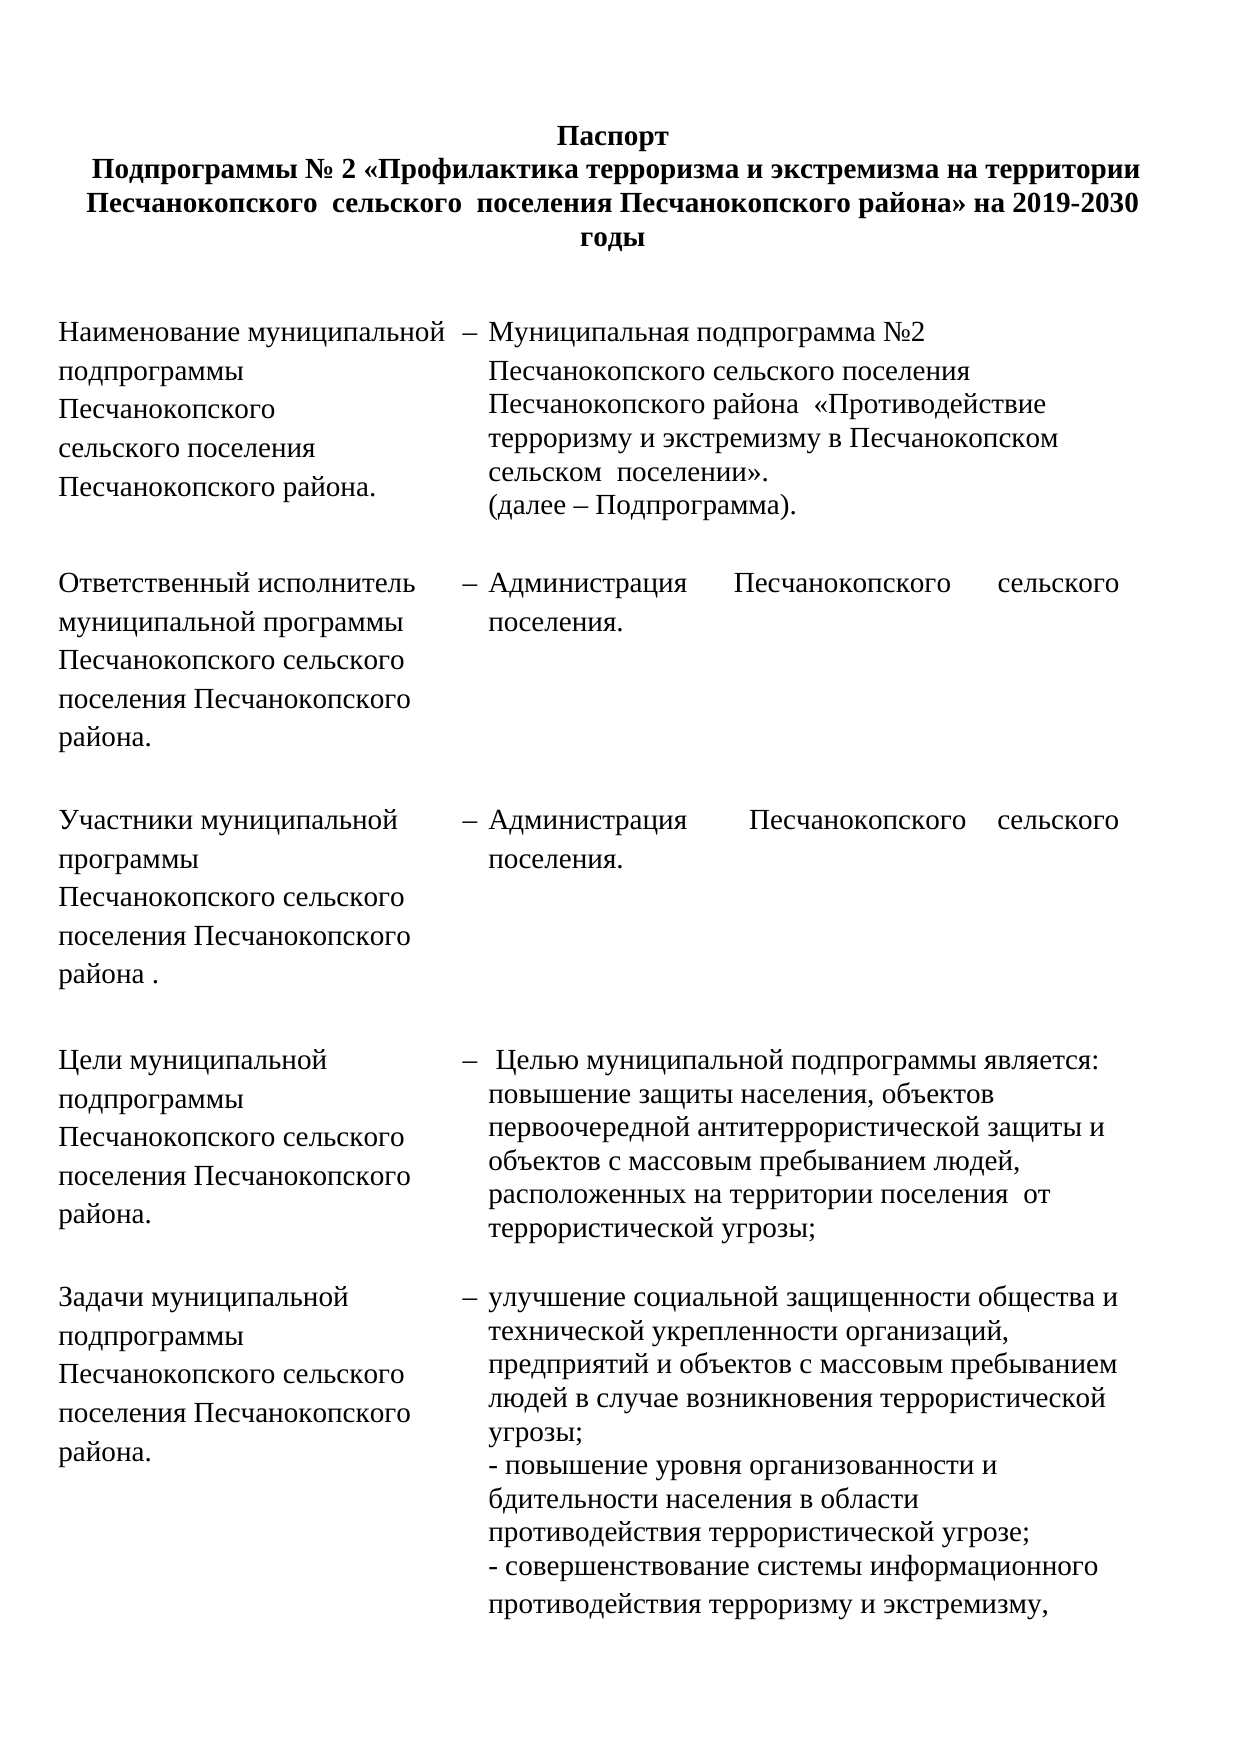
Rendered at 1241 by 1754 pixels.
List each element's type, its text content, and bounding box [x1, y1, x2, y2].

table_header Муниципальная подпрограмма №2 Песчанокопского сельского поселения Песчанокопского района «Противодействие терроризму и экстремизму в Песчанокопском сельском поселении». (далее – Подпрограмма). [485, 312, 1123, 562]
table_cell – [454, 1277, 485, 1632]
table_cell – [454, 1040, 485, 1277]
table_cell Ответственный исполнитель муниципальной программы Песчанокопского сельского поселения Песчанокопского района. [55, 562, 454, 799]
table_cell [485, 1277, 1123, 1632]
table_cell Цели муниципальной подпрограммы Песчанокопского сельского поселения Песчанокопского района. [55, 1040, 454, 1277]
table_cell Администрация Песчанокопского сельского поселения. [485, 562, 1123, 799]
table_cell Администрация Песчанокопского сельского поселения. [485, 799, 1123, 1039]
text Паспорт [74, 118, 1152, 152]
table_header Наименование муниципальной подпрограммы Песчанокопского сельского поселения Песчанокопского района. [55, 312, 454, 562]
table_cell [55, 1277, 454, 1632]
table_cell – [454, 562, 485, 799]
table_header – [454, 312, 485, 562]
table_cell Участники муниципальной программы Песчанокопского сельского поселения Песчанокопского района . [55, 799, 454, 1039]
table_cell Целью муниципальной подпрограммы является: повышение защиты населения, объектов первоочередной антитеррористической защиты и объектов с массовым пребыванием людей, расположенных на территории поселения от террористической угрозы; [485, 1040, 1123, 1277]
table_cell – [454, 799, 485, 1039]
text Подпрограммы № 2 «Профилактика терроризма и экстремизма на территории Песчанокопского сельского поселения Песчанокопского района» на 2019-2030 годы [74, 152, 1152, 252]
